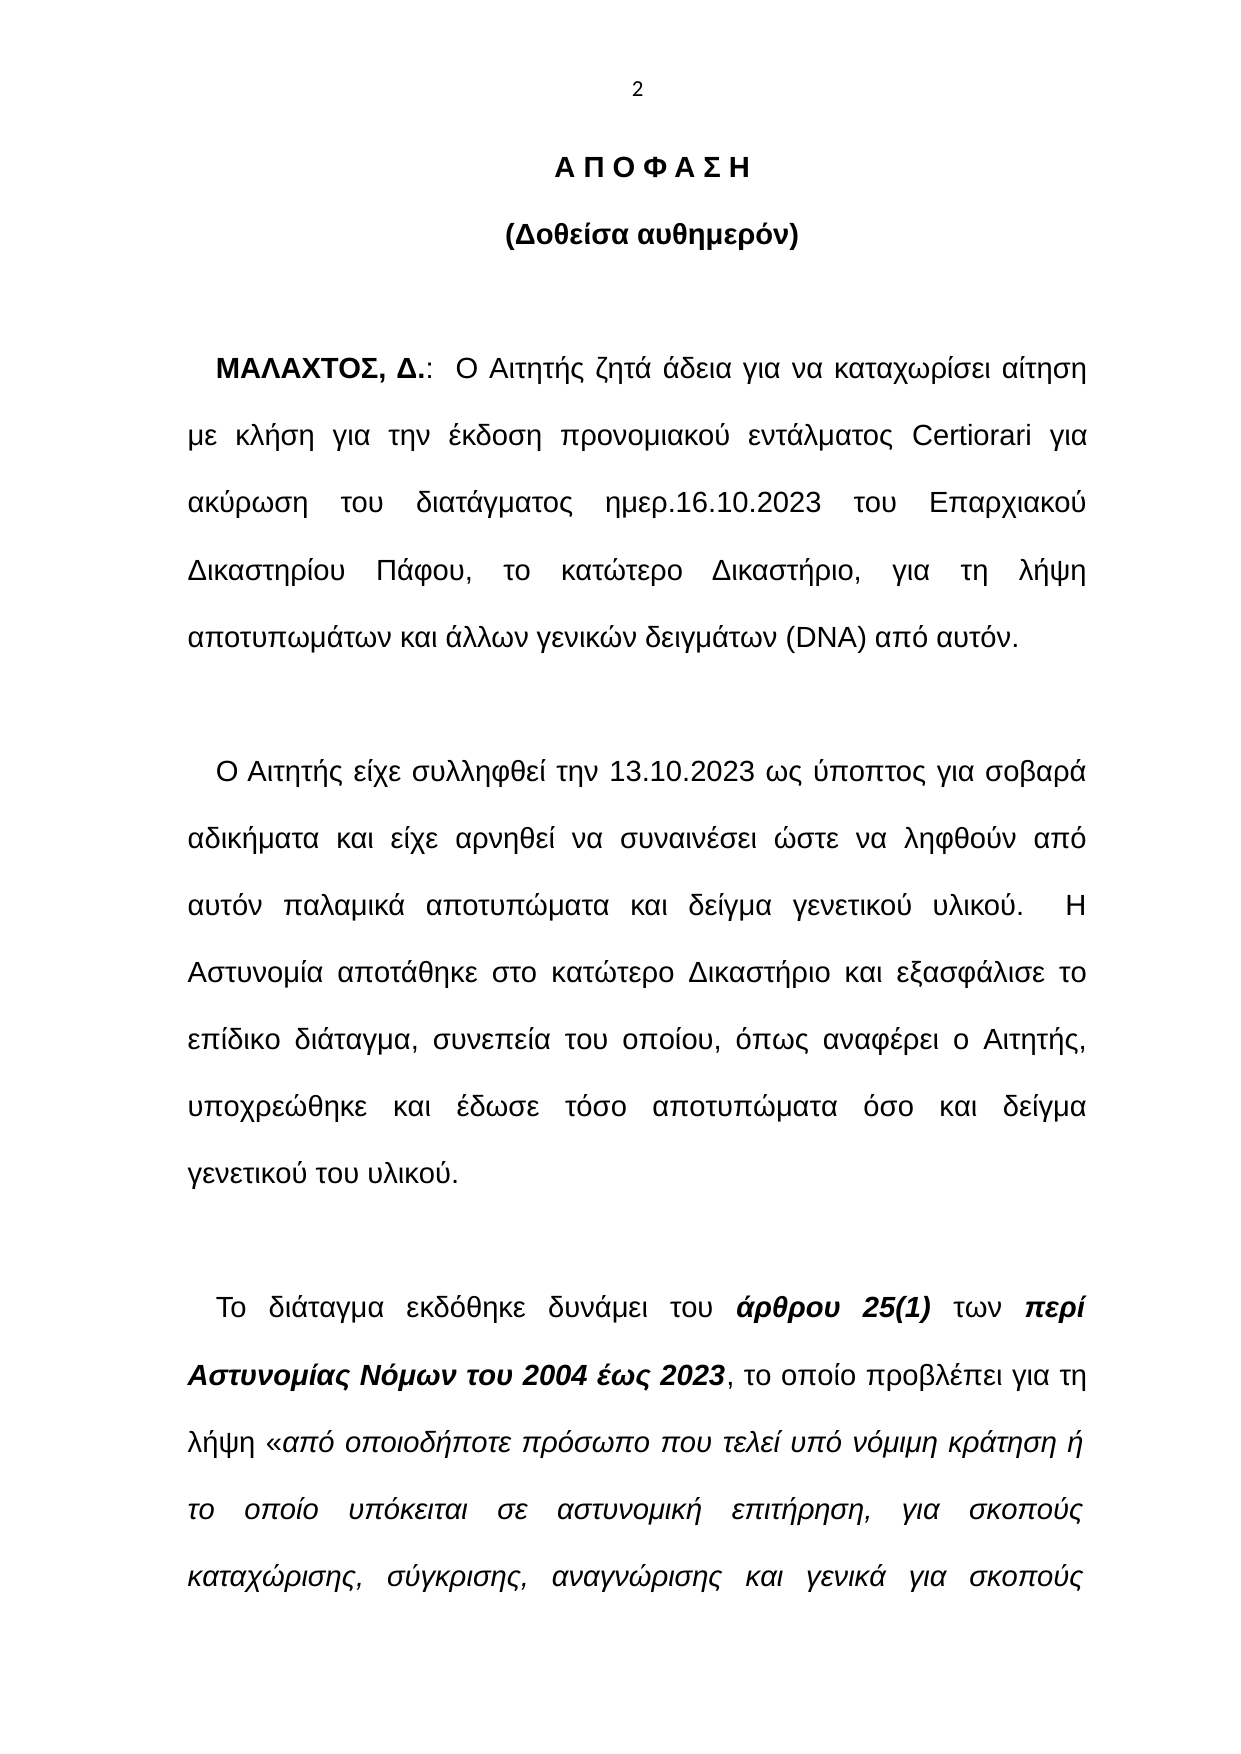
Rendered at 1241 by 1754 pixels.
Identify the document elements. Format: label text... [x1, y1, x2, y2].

text Α Π Ο Φ Α Σ Η [187, 150, 1117, 183]
text (Δοθείσα αυθημερόν) [187, 217, 1117, 251]
text ΜΑΛΑΧΤΟΣ, Δ.: O Αιτητής ζητά άδεια για να καταχωρίσει αίτηση με κλήση για την έκδοση προνομιακού εντάλματος Certiorari για ακύρωση του διατάγματος ημερ.16.10.2023 του Επαρχιακού Δικαστηρίου Πάφου, το κατώτερο Δικαστήριο, για τη λήψη αποτυπωμάτων και άλλων γενικών δειγμάτων (DNA) από αυτόν. [187, 351, 1087, 653]
text Ο Αιτητής είχε συλληφθεί την 13.10.2023 ως ύποπτος για σοβαρά αδικήματα και είχε αρνηθεί να συναινέσει ώστε να ληφθούν από αυτόν παλαμικά αποτυπώματα και δείγμα γενετικού υλικού. Η Αστυνομία αποτάθηκε στο κατώτερο Δικαστήριο και εξασφάλισε το επίδικο διάταγμα, συνεπεία του οποίου, όπως αναφέρει ο Αιτητής, υποχρεώθηκε και έδωσε τόσο αποτυπώματα όσο και δείγμα γενετικού του υλικού. [187, 754, 1087, 1190]
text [187, 1290, 1087, 1592]
